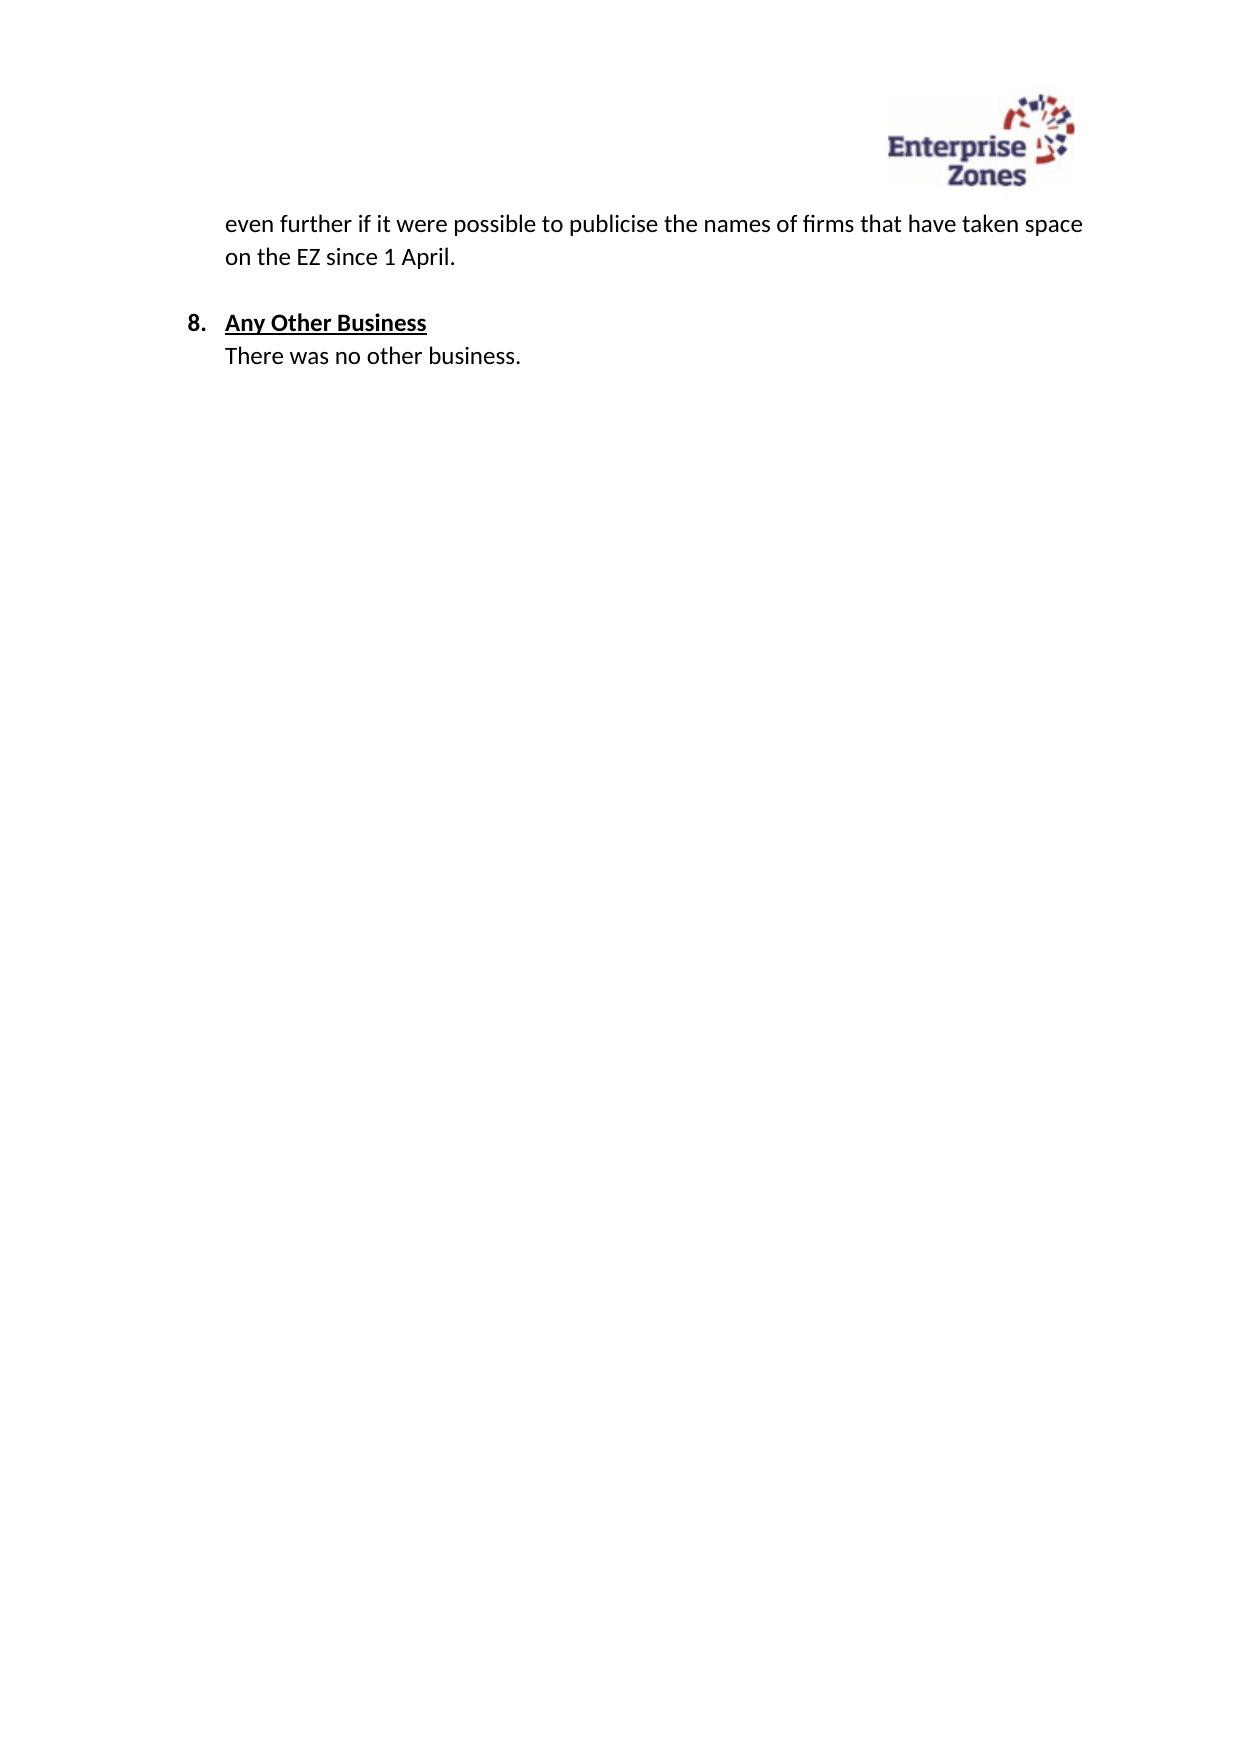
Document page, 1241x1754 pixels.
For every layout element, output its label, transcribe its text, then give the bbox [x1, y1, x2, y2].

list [225, 208, 1090, 272]
list There was no other business. [225, 340, 1090, 370]
list Any Other Business [187, 307, 1090, 337]
